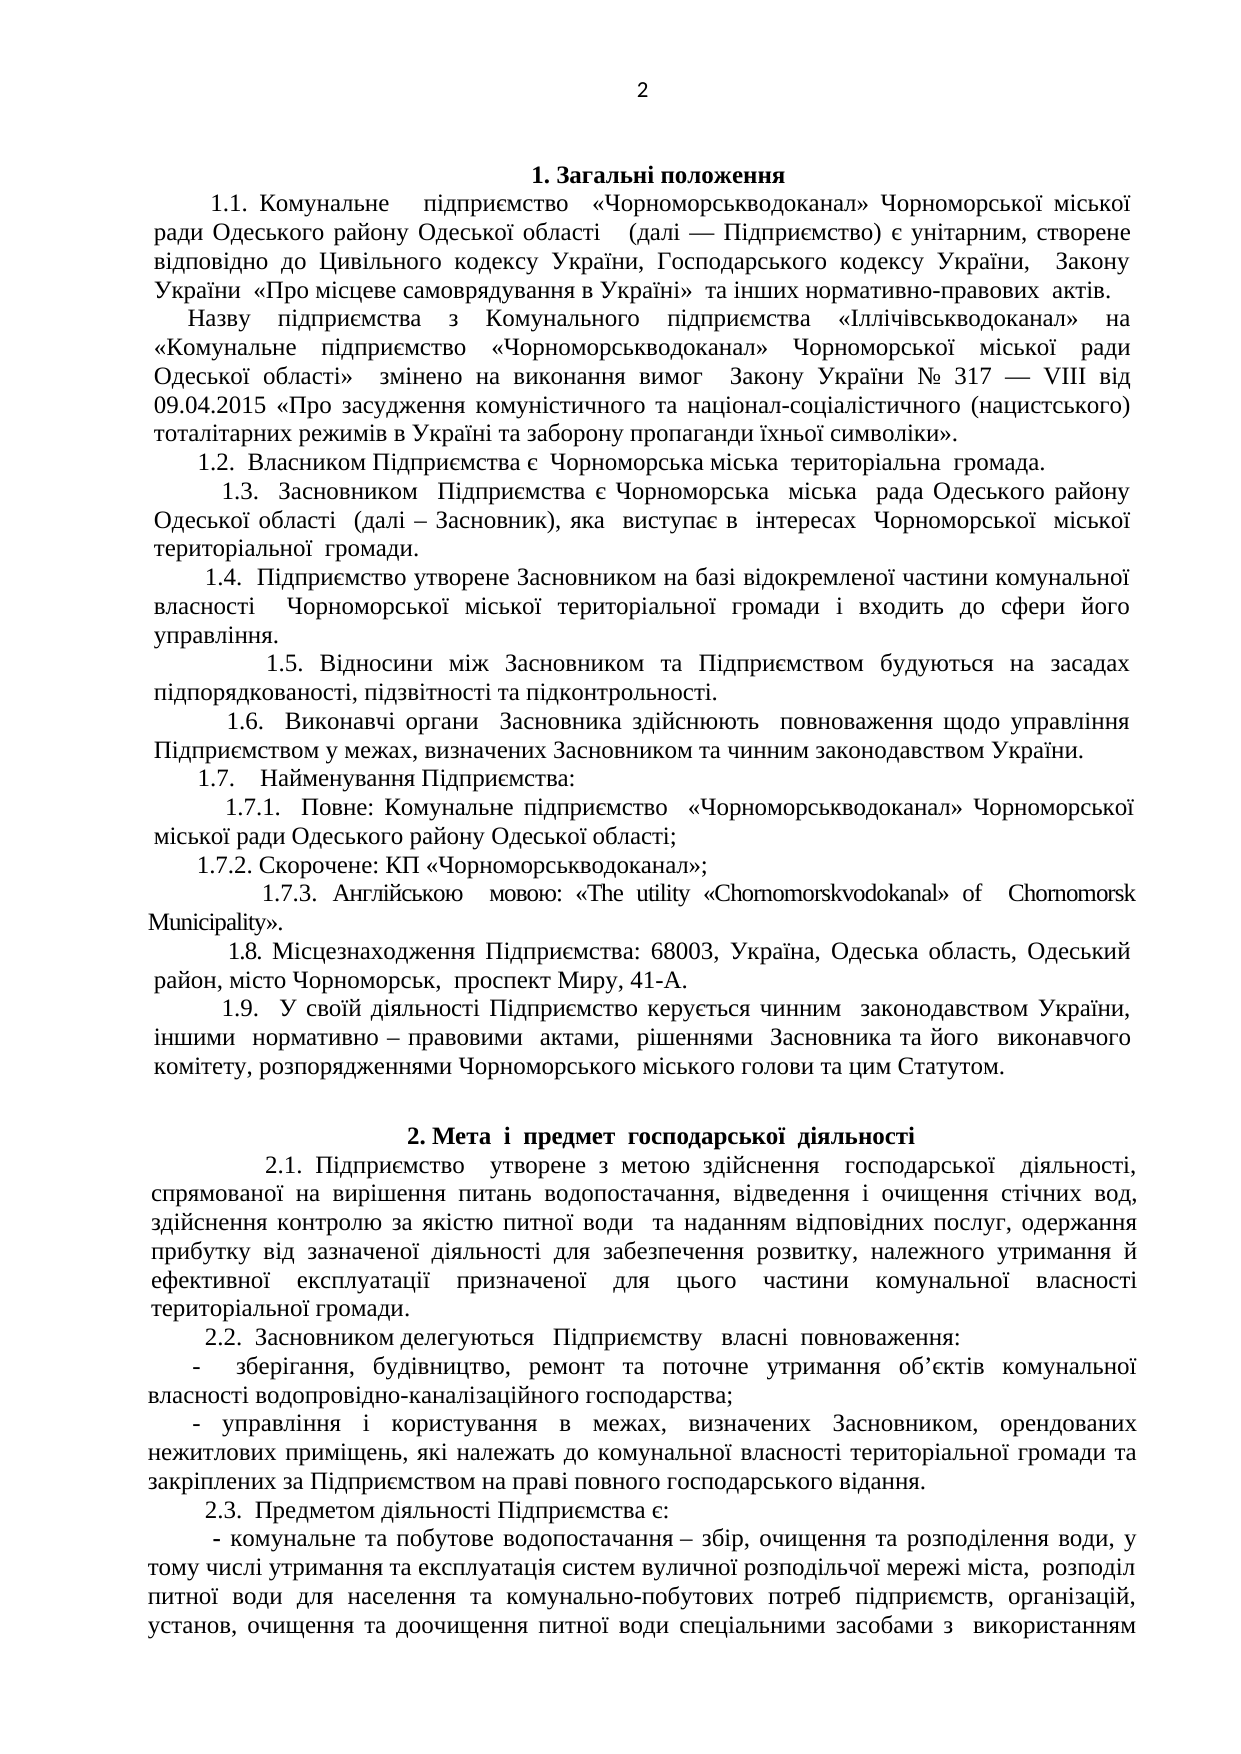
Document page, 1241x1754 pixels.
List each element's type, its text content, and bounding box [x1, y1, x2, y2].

text 1.7.3. Англійською мовою: «The utility «Chоrnomorskvodokanal» of Chоrnomorsk Мunicipality». [148, 878, 1137, 936]
text - управління і користування в межах, визначених Засновником, орендованих нежитлових приміщень, які належать до комунальної власності територіальної громади та закріплених за Підприємством на праві повного господарського відання. [148, 1408, 1138, 1495]
subtitle 2. Мета і предмет господарської діяльності [185, 1121, 1137, 1150]
text 2.2. Засновником делегуються Підприємству власні повноваження: [148, 1322, 1138, 1351]
text 1.9. У своїй діяльності Підприємство керується чинним законодавством України, іншими нормативно – правовими актами, рішеннями Засновника та його виконавчого комітету, розпорядженнями Чорноморського міського голови та цим Статутом. [154, 993, 1131, 1080]
text Назву підприємства з Комунального підприємства «Іллічівськводоканал» на «Комунальне підприємство «Чорноморськводоканал» Чорноморської міської ради Одеської області» змінено на виконання вимог Закону України № 317 — VIII від 09.04.2015 «Про засудження комуністичного та націонал-соціалістичного (нацистського) тоталітарних режимів в Україні та заборону пропаганди їхньої символіки». [154, 418, 1131, 447]
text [148, 1523, 1137, 1638]
text 1.2. Власником Підприємства є Чорноморська міська територіальна громада. [154, 447, 1131, 476]
text Назву підприємства з Комунального підприємства «Іллічівськводоканал» на «Комунальне підприємство «Чорноморськводоканал» Чорноморської міської ради Одеської області» змінено на виконання вимог Закону України № 317 — VIII від 09.04.2015 «Про засудження комуністичного та націонал-соціалістичного (нацистського) тоталітарних режимів в Україні та заборону пропаганди їхньої символіки». [154, 303, 1131, 361]
text 1.7. Найменування Підприємства: [154, 763, 1131, 792]
text 1.3. Засновником Підприємства є Чорноморська міська рада Одеського району Одеської області (далі – Засновник), яка виступає в інтересах Чорноморської міської територіальної громади. [154, 476, 1131, 562]
text 2.3. Предметом діяльності Підприємства є: [148, 1495, 1138, 1523]
text 1.7.1. Повне: Комунальне підприємство «Чорноморськводоканал» Чорноморської міської ради Одеського району Одеської області; [154, 792, 1135, 850]
list 1.1. Комунальне підприємство «Чорноморськводоканал» Чорноморської міської ради Одеського району Одеської області (далі — Підприємство) є унітарним, створене відповідно до Цивільного кодексу України, Господарського кодексу України, Закону України «Про місцеве самоврядування в Україні» та інших нормативно-правових актів. [154, 217, 1131, 303]
list 1.1. Комунальне підприємство «Чорноморськводоканал» Чорноморської міської ради Одеського району Одеської області (далі — Підприємство) є унітарним, створене відповідно до Цивільного кодексу України, Господарського кодексу України, Закону України «Про місцеве самоврядування в Україні» та інших нормативно-правових актів. [154, 188, 1131, 217]
text 2.1. Підприємство утворене з метою здійснення господарської діяльності, спрямованої на вирішення питань водопостачання, відведення і очищення стічних вод, здійснення контролю за якістю питної води та наданням відповідних послуг, одержання прибутку від зазначеної діяльності для забезпечення розвитку, належного утримання й ефективної експлуатації призначеної для цього частини комунальної власності територіальної громади. [151, 1150, 1138, 1322]
text 1.7.2. Скорочене: КП «Чорноморськводоканал»; [154, 850, 1131, 878]
text - зберігання, будівництво, ремонт та поточне утримання об’єктів комунальної власності водопровідно-каналізаційного господарства; [148, 1351, 1138, 1408]
text 1.5. Відносини між Засновником та Підприємством будуються на засадах підпорядкованості, підзвітності та підконтрольності. [154, 648, 1131, 706]
text 1.8. Місцезнаходження Підприємства: 68003, Україна, Одеська область, Одеський район, місто Чорноморськ, проспект Миру, 41-А. [154, 936, 1131, 993]
text 1.6. Виконавчі органи Засновника здійснюють повноваження щодо управління Підприємством у межах, визначених Засновником та чинним законодавством України. [154, 706, 1131, 763]
list 1. Загальні положення [185, 160, 1131, 188]
text 1.4. Підприємство утворене Засновником на базі відокремленої частини комунальної власності Чорноморської міської територіальної громади і входить до сфери його управління. [154, 562, 1131, 648]
